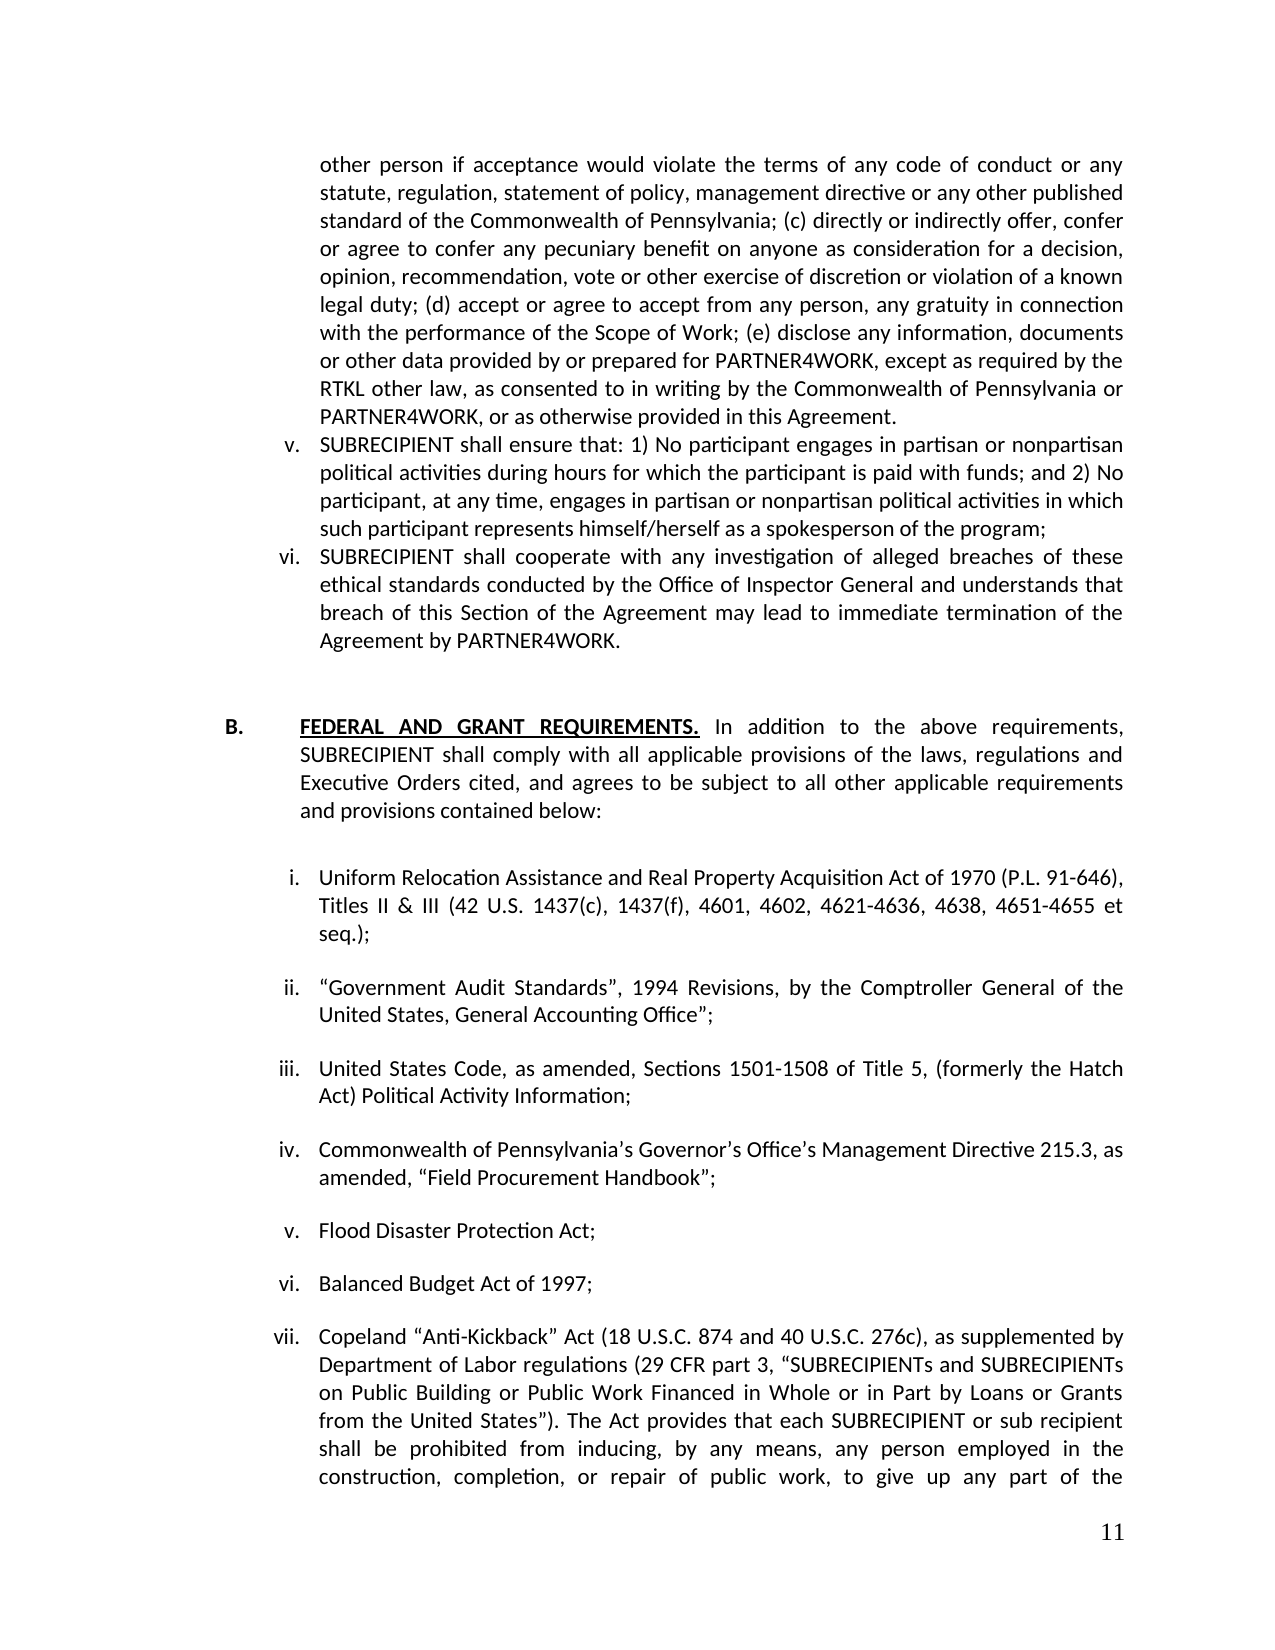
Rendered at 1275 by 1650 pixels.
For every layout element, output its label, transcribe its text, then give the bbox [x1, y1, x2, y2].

list United States Code, as amended, Sections 1501-1508 of Title 5, (formerly the Hatch Act) Political Activity Information; [300, 1054, 1125, 1110]
list “Government Audit Standards”, 1994 Revisions, by the Comptroller General of the United States, General Accounting Office”; [300, 973, 1125, 1029]
list SUBRECIPIENT shall ensure that: 1) No participant engages in partisan or nonpartisan political activities during hours for which the participant is paid with funds; and 2) No participant, at any time, engages in partisan or nonpartisan political activities in which such participant represents himself/herself as a spokesperson of the program; [300, 430, 1125, 542]
list Flood Disaster Protection Act; [300, 1216, 1125, 1244]
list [300, 1322, 1125, 1490]
list Balanced Budget Act of 1997; [300, 1269, 1125, 1297]
list SUBRECIPIENT shall cooperate with any investigation of alleged breaches of these ethical standards conducted by the Office of Inspector General and understands that breach of this Section of the Agreement may lead to immediate termination of the Agreement by PARTNER4WORK. [300, 542, 1125, 654]
list FEDERAL AND GRANT REQUIREMENTS. In addition to the above requirements, SUBRECIPIENT shall comply with all applicable provisions of the laws, regulations and Executive Orders cited, and agrees to be subject to all other applicable requirements and provisions contained below: [225, 712, 1125, 824]
list Uniform Relocation Assistance and Real Property Acquisition Act of 1970 (P.L. 91-646), Titles II & III (42 U.S. 1437(c), 1437(f), 4601, 4602, 4621-4636, 4638, 4651-4655 et seq.); [300, 863, 1125, 948]
list Commonwealth of Pennsylvania’s Governor’s Office’s Management Directive 215.3, as amended, “Field Procurement Handbook”; [300, 1135, 1125, 1191]
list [300, 150, 1125, 430]
